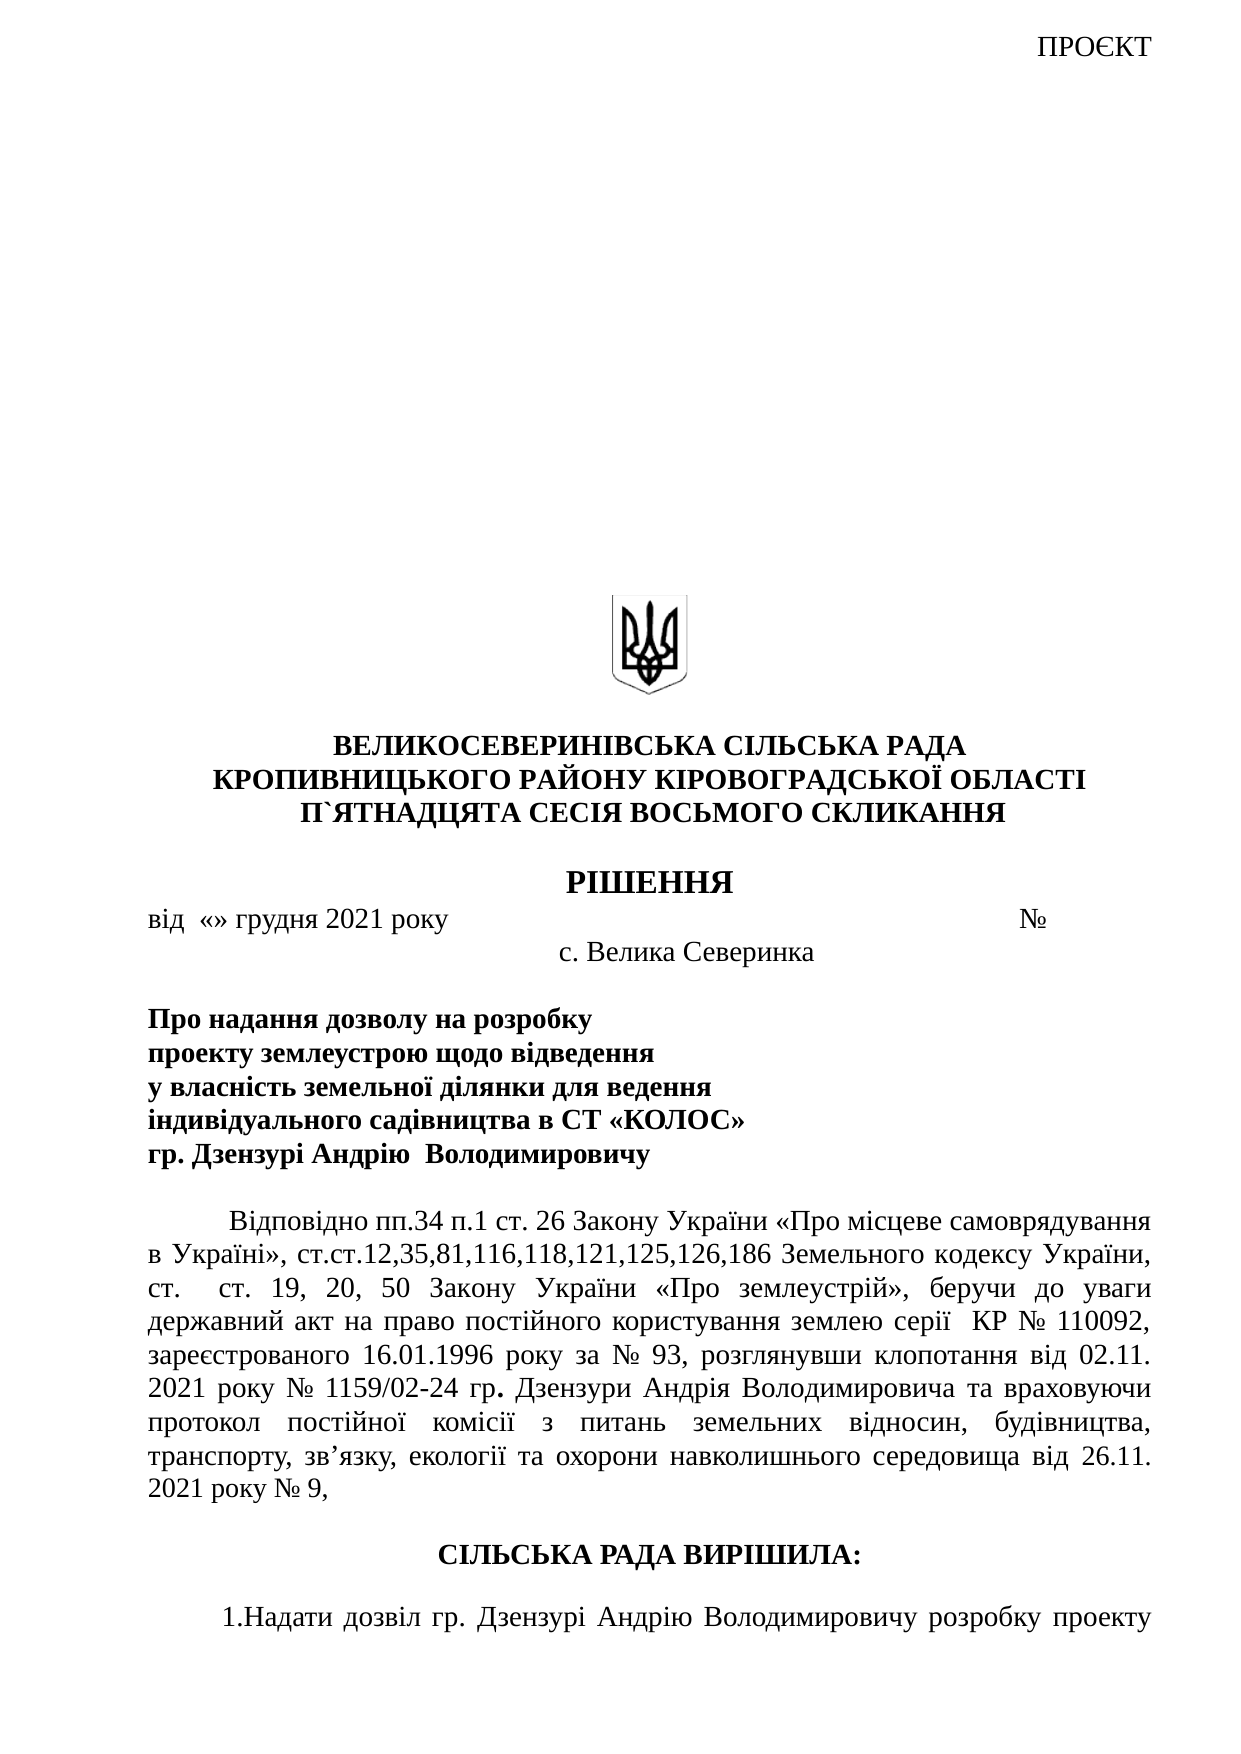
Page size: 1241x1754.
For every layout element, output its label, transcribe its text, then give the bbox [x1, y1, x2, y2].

text СІЛЬСЬКА РАДА ВИРІШИЛА: [148, 1537, 1152, 1571]
text П`ЯТНАДЦЯТА СЕСІЯ ВОСЬМОГО СКЛИКАННЯ [148, 796, 1152, 829]
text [148, 1599, 1152, 1633]
picture [612, 595, 688, 695]
text Відповідно пп.34 п.1 ст. 26 Закону України «Про місцеве самоврядування в Україні», ст.ст.12,35,81,116,118,121,125,126,186 Земельного кодексу України, ст. ст. 19, 20, 50 Закону України «Про землеустрій», беручи до уваги державний акт на право постійного користування землею серії КР № 110092, зареєстрованого 16.01.1996 року за № 93, розглянувши клопотання від 02.11. 2021 року № 1159/02-24 гр. Дзензури Андрія Володимировича та враховуючи протокол постійної комісії з питань земельних відносин, будівництва, транспорту, зв’язку, екології та охорони навколишнього середовища від 26.11. 2021 року № 9, [148, 1203, 1152, 1503]
text у власність земельної ділянки для ведення [148, 1069, 1152, 1102]
text РІШЕННЯ [148, 863, 1152, 901]
text індивідуального садівництва в СТ «КОЛОС» [148, 1102, 1152, 1136]
text від «» грудня 2021 року № [148, 901, 1152, 934]
text Про надання дозволу на розробку [148, 1002, 1152, 1035]
text с. Велика Северинка [148, 934, 1152, 968]
text ВЕЛИКОСЕВЕРИНІВСЬКА СІЛЬСЬКА РАДА КРОПИВНИЦЬКОГО РАЙОНУ КІРОВОГРАДСЬКОЇ ОБЛАСТІ [148, 728, 1152, 796]
text проекту землеустрою щодо відведення [148, 1035, 1152, 1069]
text гр. Дзензурі Андрію Володимировичу [148, 1136, 1152, 1169]
